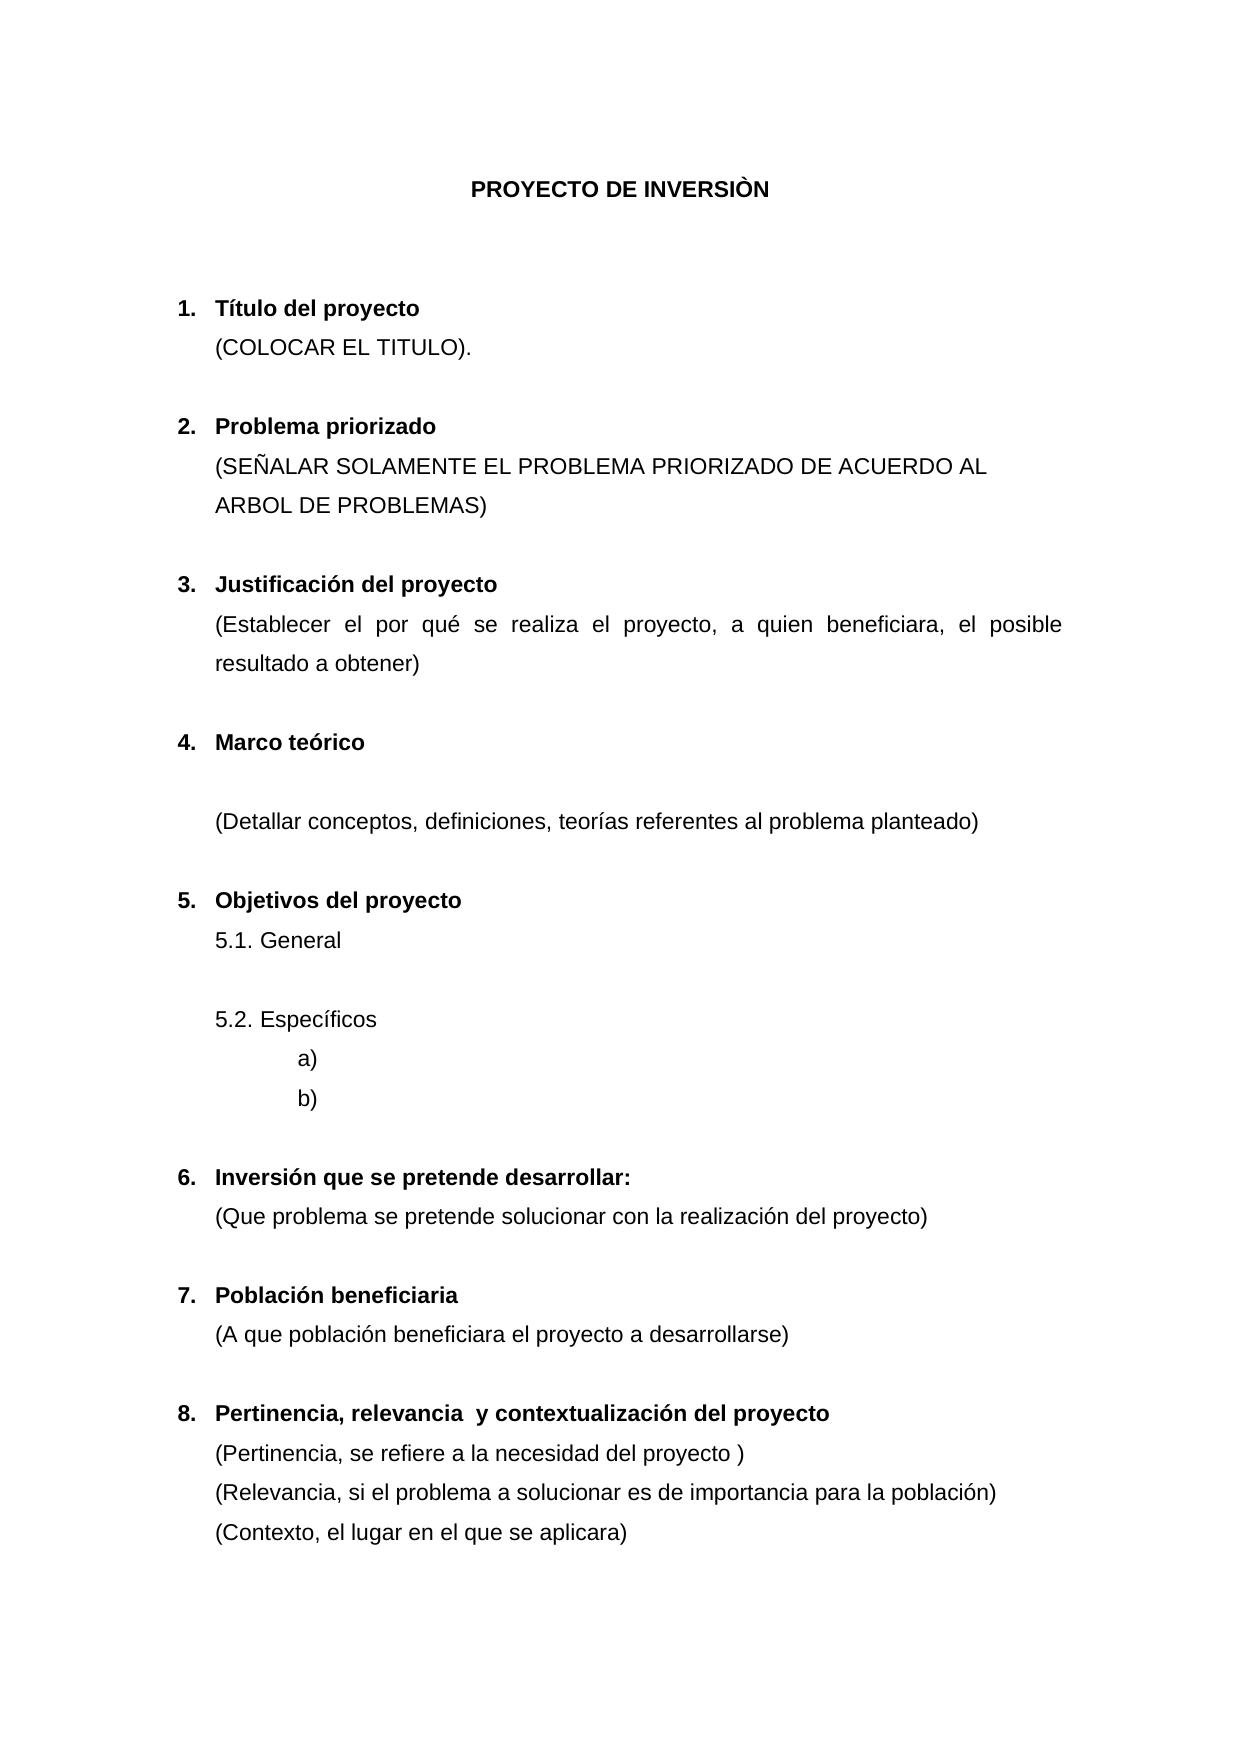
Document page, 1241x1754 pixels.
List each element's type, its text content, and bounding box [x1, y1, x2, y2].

text (Relevancia, si el problema a solucionar es de importancia para la población) [215, 1479, 1063, 1506]
list Marco teórico [177, 729, 1063, 756]
list Objetivos del proyecto [177, 887, 1063, 913]
text (Contexto, el lugar en el que se aplicara) [215, 1519, 1063, 1545]
list Población beneficiaria [177, 1282, 1063, 1308]
list Justificación del proyecto [177, 571, 1063, 598]
list Inversión que se pretende desarrollar: [177, 1163, 1063, 1190]
list Específicos [215, 1006, 1063, 1032]
text (Detallar conceptos, definiciones, teorías referentes al problema planteado) [215, 808, 1063, 834]
list Título del proyecto [177, 295, 1063, 321]
list General [215, 927, 1063, 953]
text PROYECTO DE INVERSIÒN [177, 176, 1063, 203]
text (A que población beneficiara el proyecto a desarrollarse) [215, 1321, 1063, 1348]
text (SEÑALAR SOLAMENTE EL PROBLEMA PRIORIZADO DE ACUERDO AL ARBOL DE PROBLEMAS) [215, 453, 1063, 519]
list Pertinencia, relevancia y contextualización del proyecto [177, 1400, 1063, 1427]
text (Establecer el por qué se realiza el proyecto, a quien beneficiara, el posible resultado a obtener) [215, 611, 1063, 677]
text (COLOCAR EL TITULO). [215, 334, 1063, 361]
text (Que problema se pretende solucionar con la realización del proyecto) [215, 1203, 1063, 1229]
text (Pertinencia, se refiere a la necesidad del proyecto ) [215, 1440, 1063, 1466]
list Problema priorizado [177, 413, 1063, 440]
